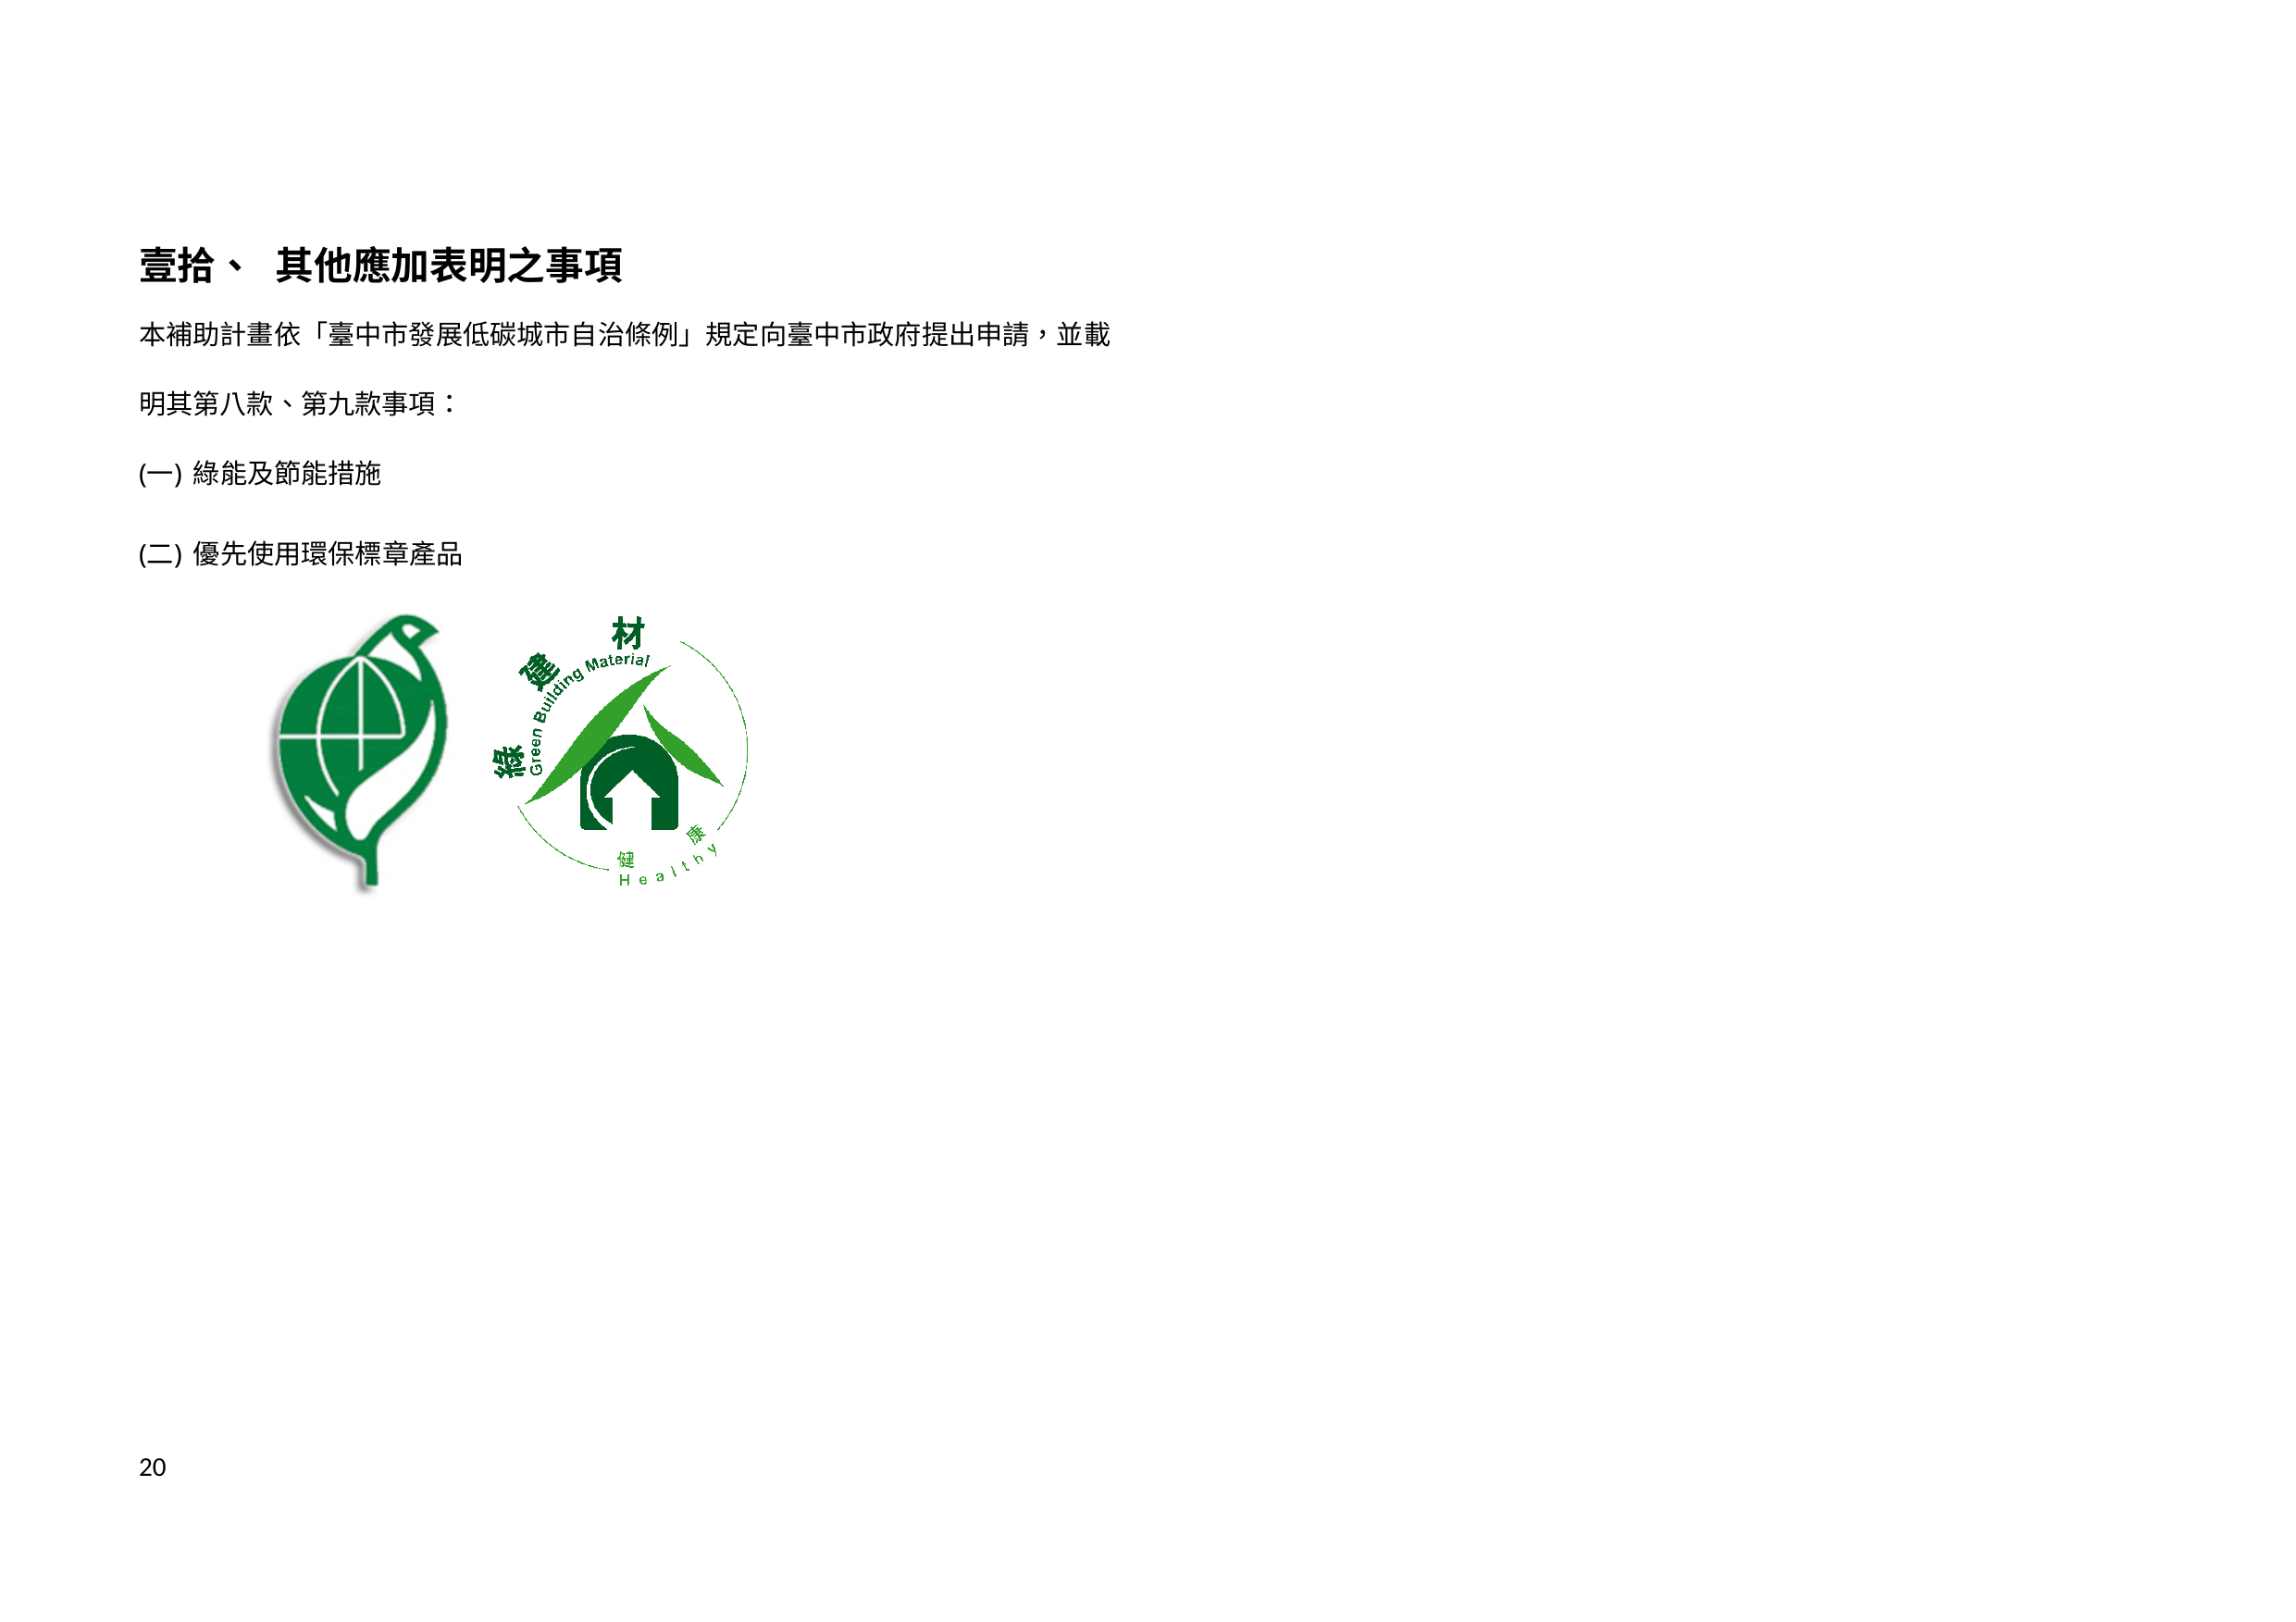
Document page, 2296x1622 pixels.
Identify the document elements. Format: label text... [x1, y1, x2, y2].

list 綠能及節能措施 [139, 437, 1127, 506]
subtitle 其他應加表明之事項 [139, 229, 1127, 298]
list 優先使用環保標章產品 [139, 518, 1127, 588]
text 本補助計畫依「臺中市發展低碳城市自治條例」規定向臺中市政府提出申請，並載明其第八款、第九款事項： [139, 298, 1127, 437]
picture [258, 599, 773, 903]
